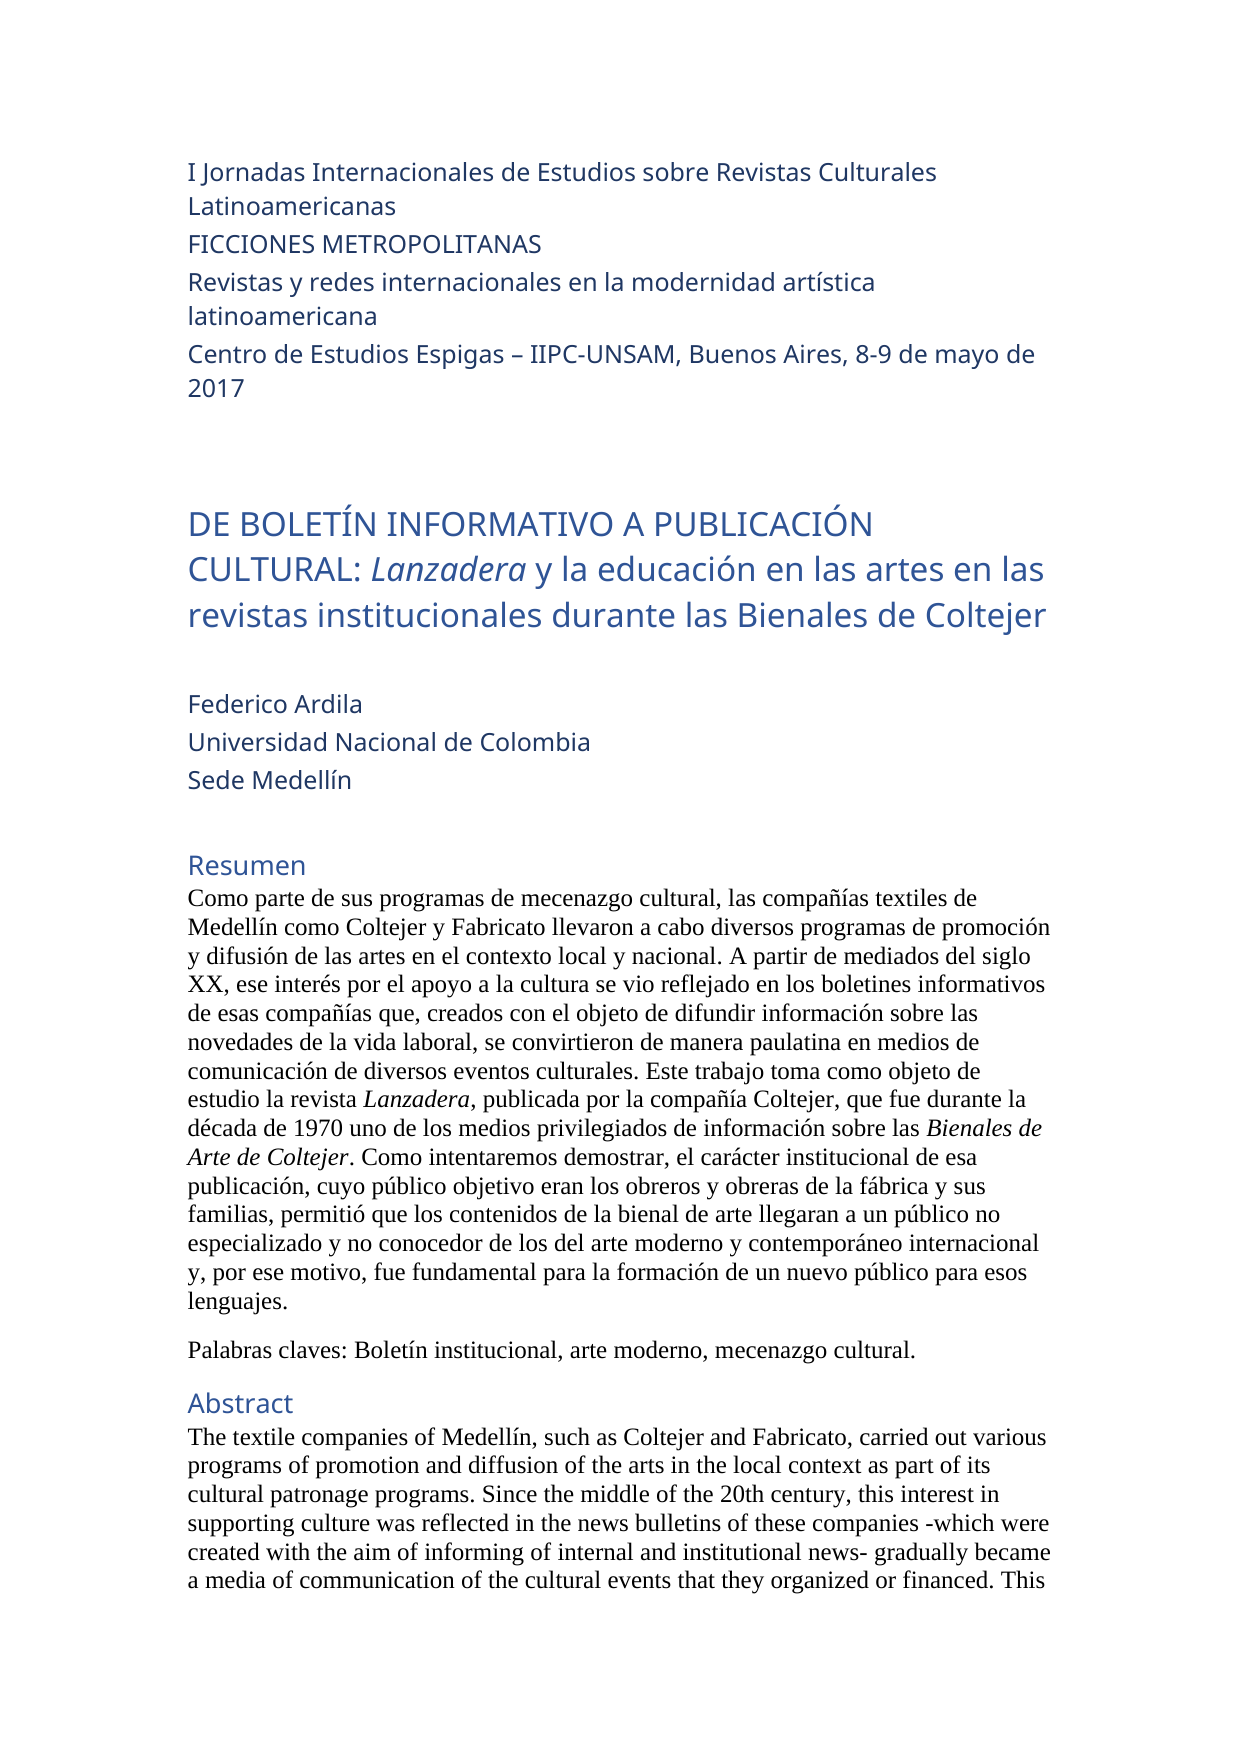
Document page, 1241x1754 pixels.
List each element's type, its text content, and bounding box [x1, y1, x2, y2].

text Universidad Nacional de Colombia [187, 724, 1053, 759]
subtitle Revistas y redes internacionales en la modernidad artística latinoamericana [187, 265, 1053, 333]
subtitle DE BOLETÍN INFORMATIVO A PUBLICACIÓN CULTURAL: Lanzadera y la educación en las artes en las revistas institucionales durante las Bienales de Coltejer [187, 501, 1053, 637]
text Como parte de sus programas de mecenazgo cultural, las compañías textiles de Medellín como Coltejer y Fabricato llevaron a cabo diversos programas de promoción y difusión de las artes en el contexto local y nacional. A partir de mediados del siglo XX, ese interés por el apoyo a la cultura se vio reflejado en los boletines informativos de esas compañías que, creados con el objeto de difundir información sobre las novedades de la vida laboral, se convirtieron de manera paulatina en medios de comunicación de diversos eventos culturales. Este trabajo toma como objeto de estudio la revista Lanzadera, publicada por la compañía Coltejer, que fue durante la década de 1970 uno de los medios privilegiados de información sobre las Bienales de Arte de Coltejer. Como intentaremos demostrar, el carácter institucional de esa publicación, cuyo público objetivo eran los obreros y obreras de la fábrica y sus familias, permitió que los contenidos de la bienal de arte llegaran a un público no especializado y no conocedor de los del arte moderno y contemporáneo internacional y, por ese motivo, fue fundamental para la formación de un nuevo público para esos lenguajes. [187, 883, 1053, 1314]
subtitle FICCIONES METROPOLITANAS [187, 226, 1053, 261]
text Sede Medellín [187, 763, 1053, 797]
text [187, 1422, 1053, 1594]
text Palabras claves: Boletín institucional, arte moderno, mecenazgo cultural. [187, 1335, 1053, 1364]
text Federico Ardila [187, 686, 1053, 720]
subtitle Resumen [187, 846, 1053, 883]
subtitle Centro de Estudios Espigas – IIPC-UNSAM, Buenos Aires, 8-9 de mayo de 2017 [187, 337, 1053, 405]
subtitle Abstract [187, 1385, 1053, 1422]
subtitle I Jornadas Internacionales de Estudios sobre Revistas Culturales Latinoamericanas [187, 154, 1053, 222]
